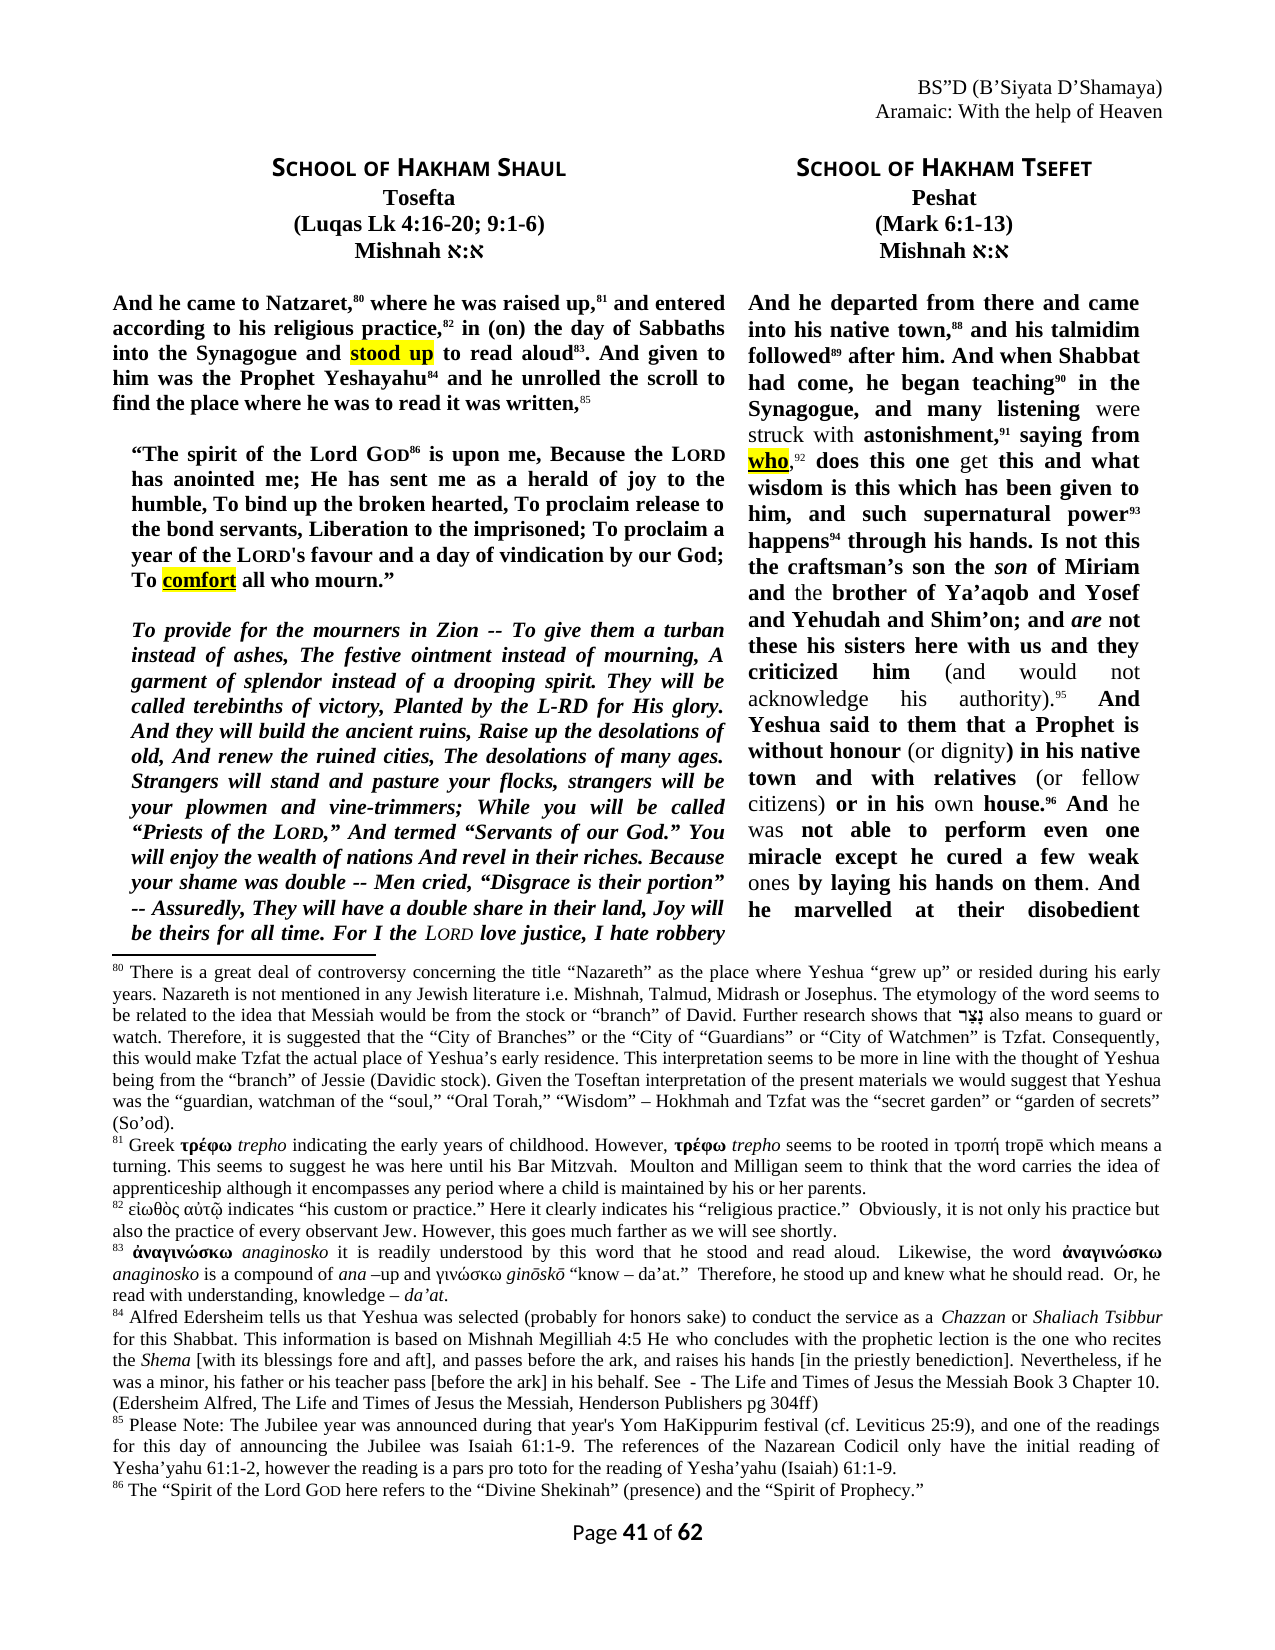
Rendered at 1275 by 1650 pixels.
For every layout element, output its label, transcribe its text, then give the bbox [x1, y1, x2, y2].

table_cell And he departed from there and came into his native town, and his talmidim followed after him. And when Shabbat had come, he began teaching in the Synagogue, and many listening were struck with astonishment, saying from who, does this one get this and what wisdom is this which has been given to him, and such supernatural power happens through his hands. Is not this the craftsman’s son the son of Miriam and the brother of Ya’aqob and Yosef and Yehudah and Shim’on; and are not these his sisters here with us and they criticized him (and would not acknowledge his authority). And Yeshua said to them that a Prophet is without honour (or dignity) in his native town and with relatives (or fellow citizens) or in his own house. And he was not able to perform even one miracle except he cured a few weak ones by laying his hands on them. And he marvelled at their disobedient lifestyle. And he called the twelve (talmidim) and began to send them out in pairs, and gave them authority to cast out shedim (unclean spirits); and he instructed them that they should take nothing for their journey, except a mere staff, no bread, no bag, no money in their belt, but to wear sandals; and he added, “Do not put on two tallits.” And he said to them, “Wherever you enter a house, stay there until you leave town. Any place that does not receive you or listen to you, as you go out from there, shake the dust off the soles of your feet for a testimony against them.” They went out and preached that men should repent. And they were casting out many shedim (demons – unclean spirits) and were anointing with oil many sick people and healing them. [737, 290, 1151, 945]
table_header School of Hakham Shaul Tosefta (Luqas Lk 4:16-20; 9:1-6) Mishnah א:א [101, 150, 737, 289]
table_header School of Hakham Tsefet Peshat (Mark 6:1-13) Mishnah א:א [737, 150, 1151, 289]
table_cell And he came to Natzaret, where he was raised up, and entered according to his religious practice, in (on) the day of Sabbaths into the Synagogue and stood up to read aloud. And given to him was the Prophet Yeshayahu and he unrolled the scroll to find the place where he was to read it was written, “The spirit of the Lord God is upon me, Because the Lord has anointed me; He has sent me as a herald of joy to the humble, To bind up the broken hearted, To proclaim release to the bond servants, Liberation to the imprisoned; To proclaim a year of the Lord's favour and a day of vindication by our God; To comfort all who mourn.” To provide for the mourners in Zion -- To give them a turban instead of ashes, The festive ointment instead of mourning, A garment of splendor instead of a drooping spirit. They will be called terebinths of victory, Planted by the L-RD for His glory. And they will build the ancient ruins, Raise up the desolations of old, And renew the ruined cities, The desolations of many ages. Strangers will stand and pasture your flocks, strangers will be your plowmen and vine-trimmers; While you will be called “Priests of the Lord,” And termed “Servants of our God.” You will enjoy the wealth of nations And revel in their riches. Because your shame was double -- Men cried, “Disgrace is their portion” -- Assuredly, They will have a double share in their land, Joy will be theirs for all time. For I the Lord love justice, I hate robbery with a burnt offering. I will pay them their wages faithfully, And make a covenant with them for all time. Their offspring will be known among the nations, Their descendants in the midst of the peoples. All who see them will recognize That they are a stock the L-RD has blessed. {P} And he rolled up the scroll and gave it back to the Chazan (clerk or Paqid) and sat down. And everyone in the Synagogue intently fixed their eyes on him. Lk. 9:1-6 And he called the twelve (talmidim) together, and gave them power and authority over all the demons, and to heal diseases. And he sent them out to proclaim the kingdom (Governance) of God, through the Hakhamim and Bate Din as opposed to human kings, and to perform healing. And he said to them, “Take nothing for your journey, neither a staff, nor a bag, nor bread, nor money; and do not even have two tunics apiece. And whatever house you enter, stay there, and take your leave from there. And as for those who do not receive you, as you go out from that city, shake off the dust from your feet as a testimony against them.” And departing, they began going about among the villages, proclaiming the Mesorah, and healing everywhere. [101, 290, 737, 945]
